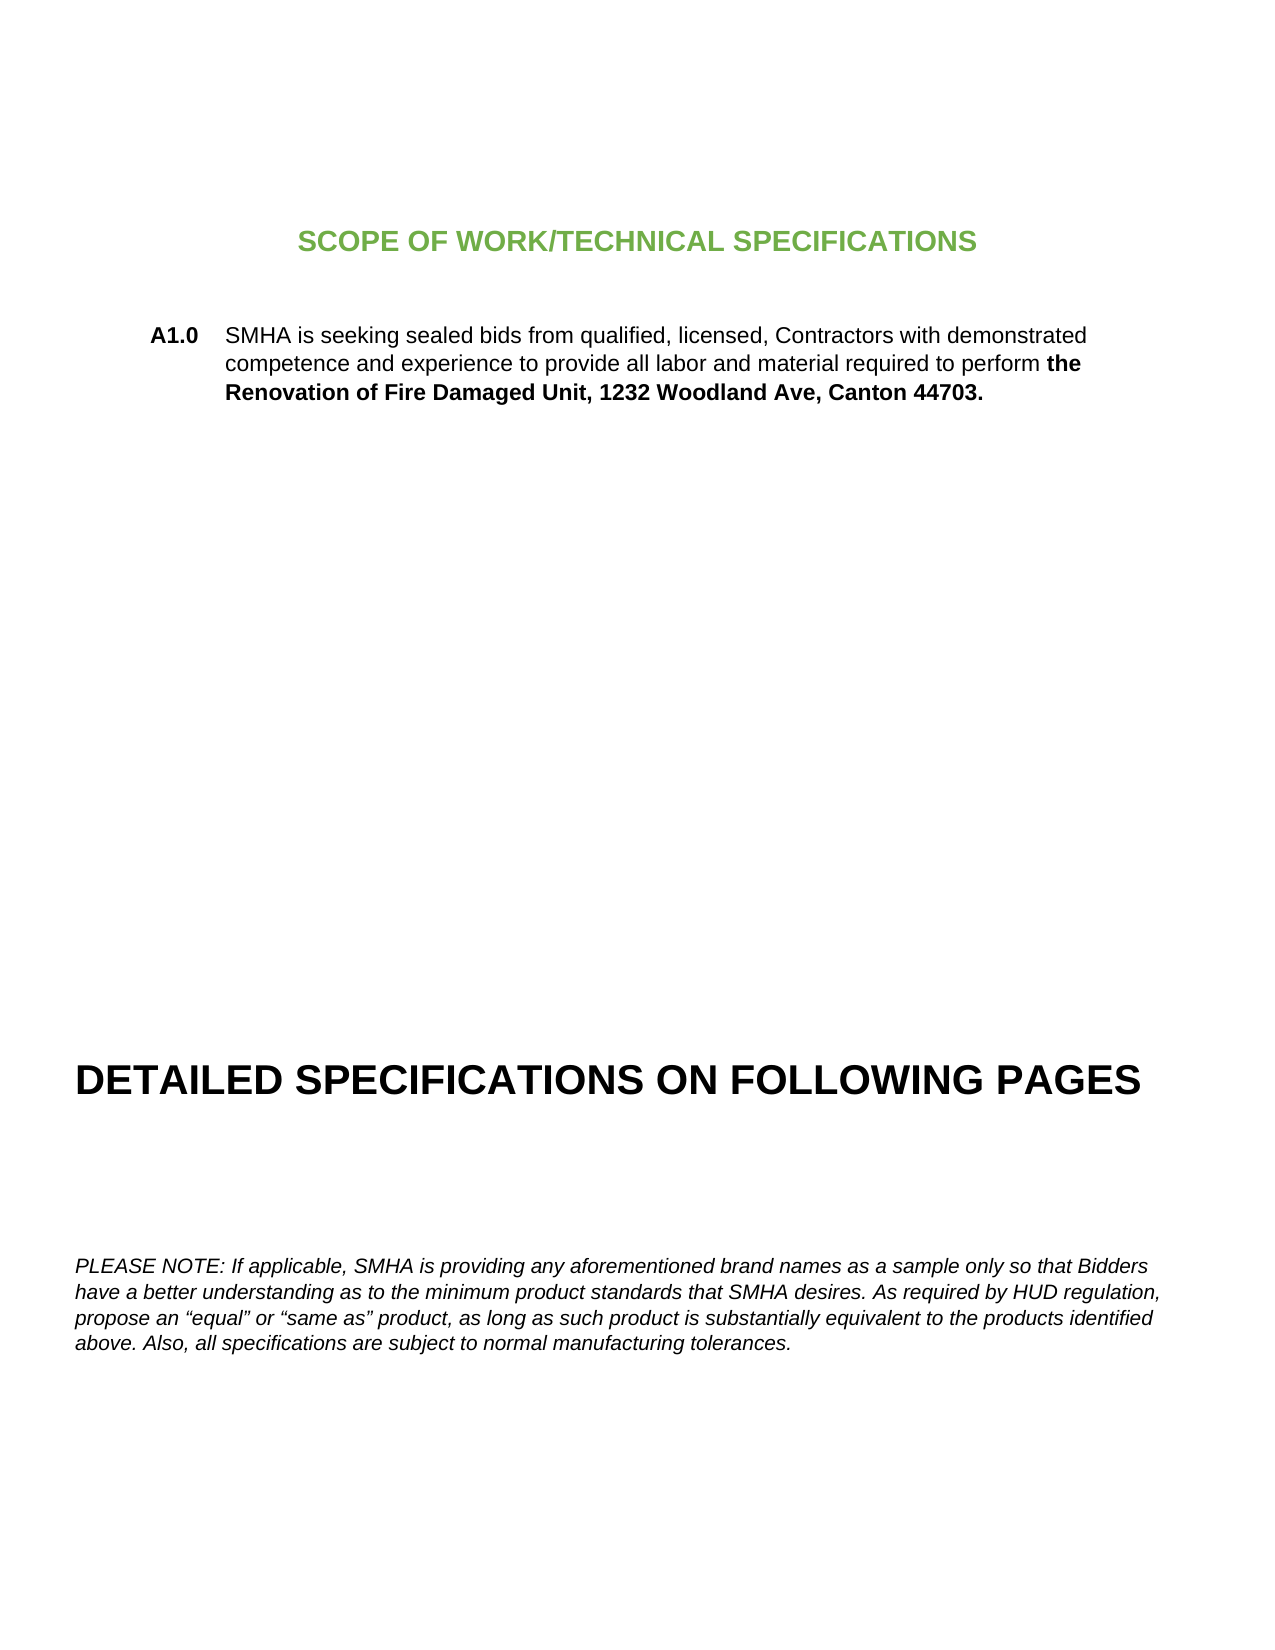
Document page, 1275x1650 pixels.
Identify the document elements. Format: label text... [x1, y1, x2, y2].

text A1.0 SMHA is seeking sealed bids from qualified, licensed, Contractors with demonstrated competence and experience to provide all labor and material required to perform the Renovation of Fire Damaged Unit, 1232 Woodland Ave, Canton 44703. [150, 322, 1200, 405]
text SCOPE OF WORK/TECHNICAL SPECIFICATIONS [75, 224, 1200, 257]
text PLEASE NOTE: If applicable, SMHA is providing any aforementioned brand names as a sample only so that Bidders have a better understanding as to the minimum product standards that SMHA desires. As required by HUD regulation, propose an “equal” or “same as” product, as long as such product is substantially equivalent to the products identified above. Also, all specifications are subject to normal manufacturing tolerances. [75, 1254, 1200, 1355]
text DETAILED SPECIFICATIONS ON FOLLOWING PAGES [75, 1055, 1200, 1103]
